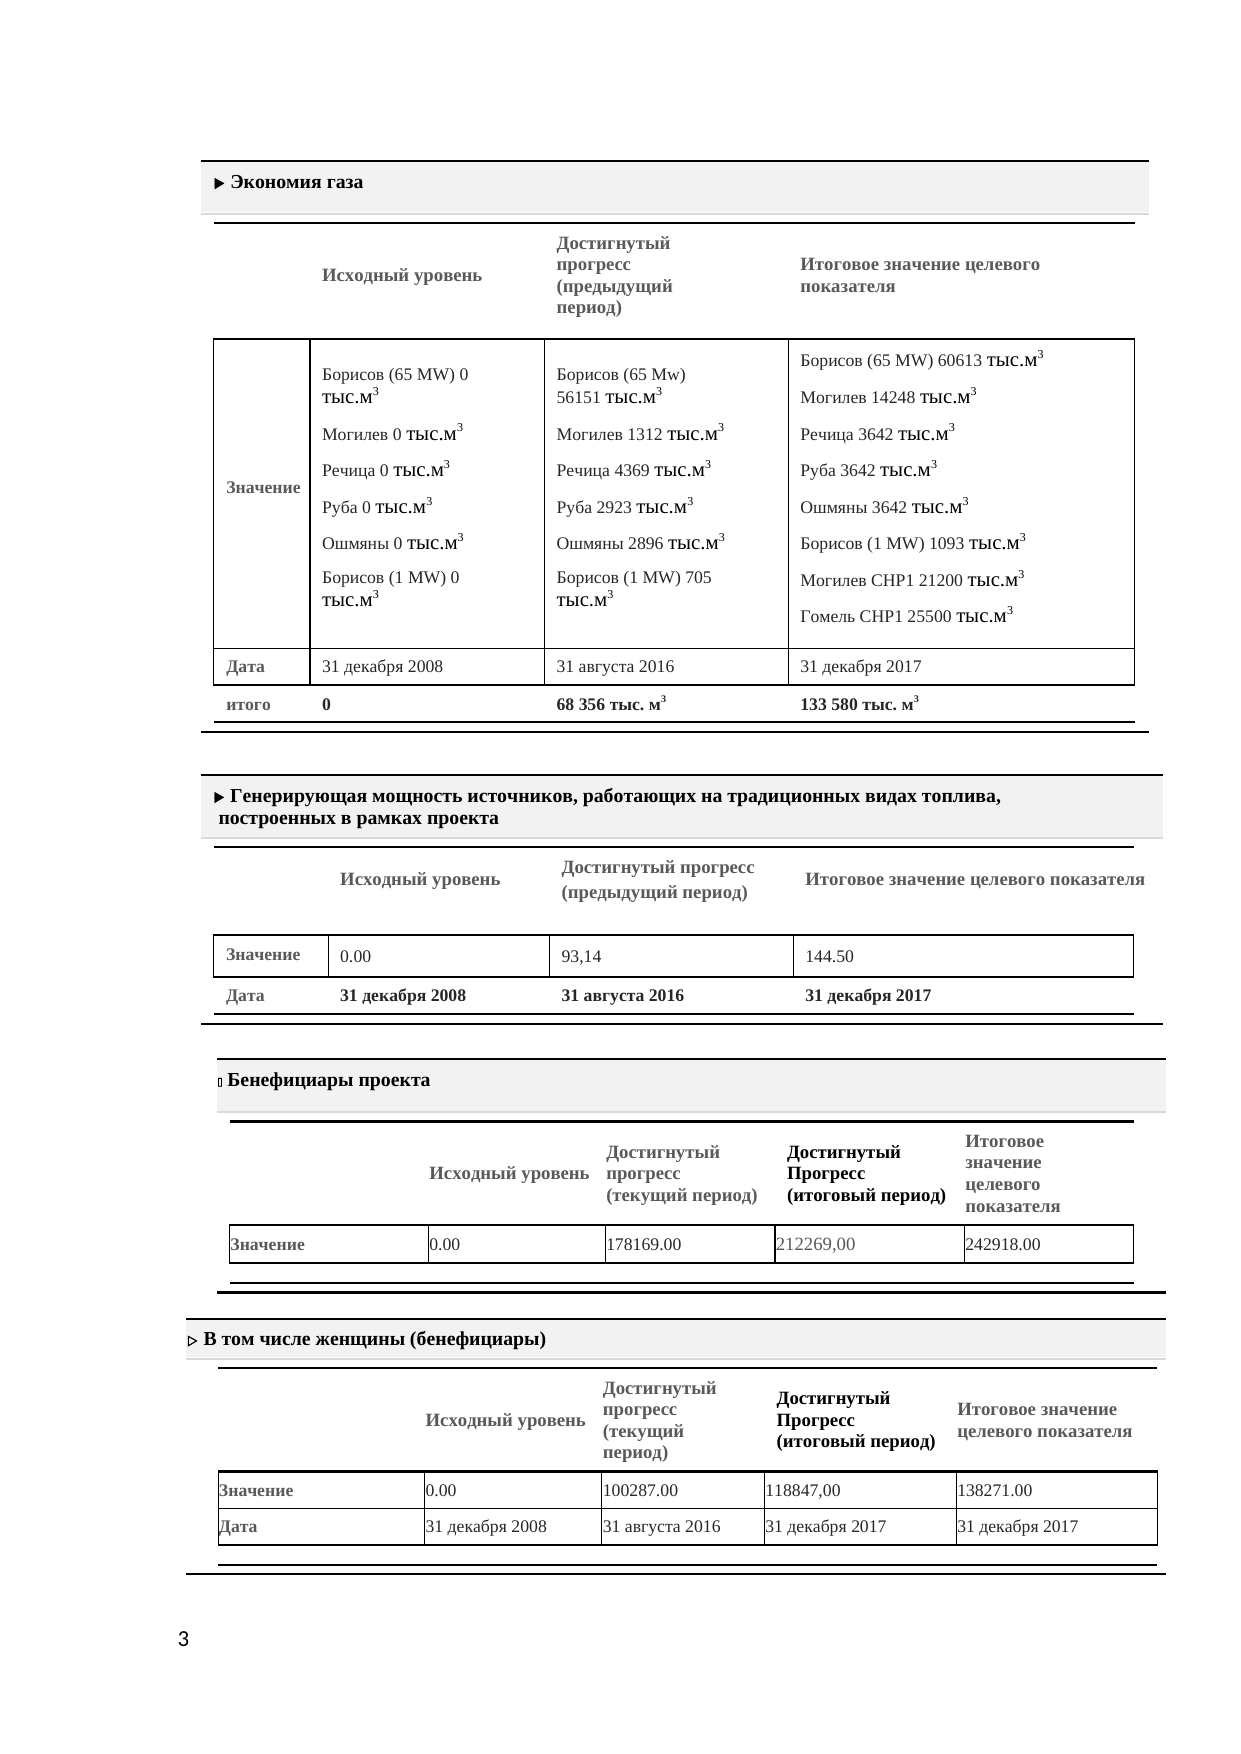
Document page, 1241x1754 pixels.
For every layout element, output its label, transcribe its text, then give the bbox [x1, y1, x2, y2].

table_cell PHINDPDOTBL [174, 1313, 1166, 1585]
table_header PHINDPDOTBL [189, 769, 1163, 1034]
table_header PHINDPDOTBL [174, 1054, 1166, 1313]
table_header PHINDPDOTBL [189, 148, 1160, 750]
